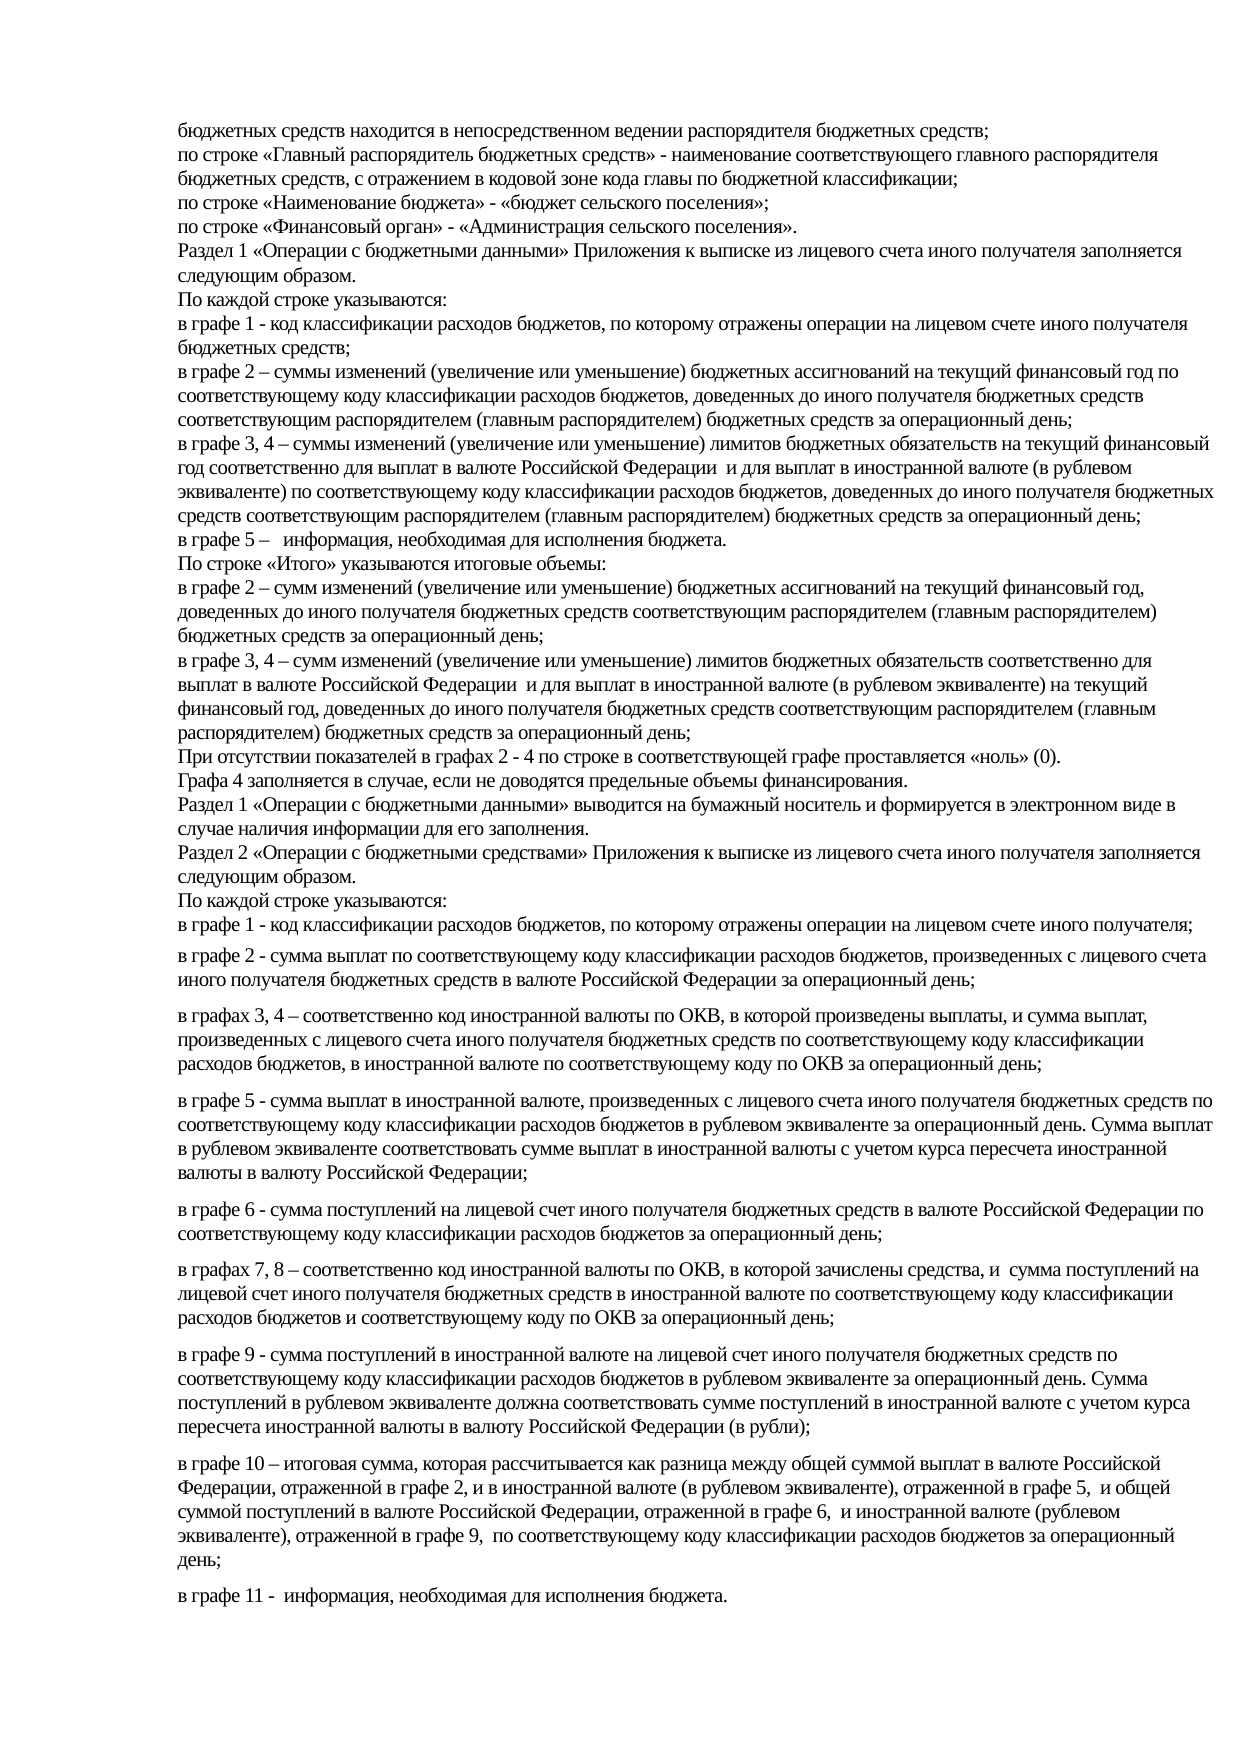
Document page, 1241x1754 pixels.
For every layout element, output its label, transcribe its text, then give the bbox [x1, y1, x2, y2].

text При отсутствии показателей в графах 2 - 4 по строке в соответствующей графе проставляется «ноль» (0). [177, 744, 1216, 768]
text в графе 1 - код классификации расходов бюджетов, по которому отражены операции на лицевом счете иного получателя; [177, 912, 1216, 936]
text по строке «Наименование бюджета» - «бюджет сельского поселения»; [177, 190, 1216, 214]
text Раздел 2 «Операции с бюджетными средствами» Приложения к выписке из лицевого счета иного получателя заполняется следующим образом. [177, 840, 1216, 888]
text По каждой строке указываются: [177, 287, 1216, 311]
text в графе 5 - сумма выплат в иностранной валюте, произведенных с лицевого счета иного получателя бюджетных средств по соответствующему коду классификации расходов бюджетов в рублевом эквиваленте за операционный день. Сумма выплат в рублевом эквиваленте соответствовать сумме выплат в иностранной валюты с учетом курса пересчета иностранной валюты в валюту Российской Федерации; [177, 1088, 1216, 1184]
text в графе 2 - сумма выплат по соответствующему коду классификации расходов бюджетов, произведенных с лицевого счета иного получателя бюджетных средств в валюте Российской Федерации за операционный день; [177, 942, 1216, 991]
text в графах 7, 8 – соответственно код иностранной валюты по ОКВ, в которой зачислены средства, и сумма поступлений на лицевой счет иного получателя бюджетных средств в иностранной валюте по соответствующему коду классификации расходов бюджетов и соответствующему коду по ОКВ за операционный день; [177, 1257, 1216, 1329]
text по строке «Главный распорядитель бюджетных средств» - наименование соответствующего главного распорядителя бюджетных средств, с отражением в кодовой зоне кода главы по бюджетной классификации; [177, 142, 1216, 190]
text по строке «Финансовый орган» - «Администрация сельского поселения». [177, 214, 1216, 238]
text в графе 3, 4 – сумм изменений (увеличение или уменьшение) лимитов бюджетных обязательств соответственно для выплат в валюте Российской Федерации и для выплат в иностранной валюте (в рублевом эквиваленте) на текущий финансовый год, доведенных до иного получателя бюджетных средств соответствующим распорядителем (главным распорядителем) бюджетных средств за операционный день; [177, 647, 1216, 744]
text По каждой строке указываются: [177, 888, 1216, 912]
text По строке «Итого» указываются итоговые объемы: [177, 551, 1216, 575]
text в графе 2 – сумм изменений (увеличение или уменьшение) бюджетных ассигнований на текущий финансовый год, доведенных до иного получателя бюджетных средств соответствующим распорядителем (главным распорядителем) бюджетных средств за операционный день; [177, 575, 1216, 647]
text Графа 4 заполняется в случае, если не доводятся предельные объемы финансирования. [177, 768, 1216, 792]
text в графе 6 - сумма поступлений на лицевой счет иного получателя бюджетных средств в валюте Российской Федерации по соответствующему коду классификации расходов бюджетов за операционный день; [177, 1197, 1216, 1245]
text в графе 11 - информация, необходимая для исполнения бюджета. [177, 1583, 1216, 1607]
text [177, 118, 1216, 142]
text в графе 3, 4 – суммы изменений (увеличение или уменьшение) лимитов бюджетных обязательств на текущий финансовый год соответственно для выплат в валюте Российской Федерации и для выплат в иностранной валюте (в рублевом эквиваленте) по соответствующему коду классификации расходов бюджетов, доведенных до иного получателя бюджетных средств соответствующим распорядителем (главным распорядителем) бюджетных средств за операционный день; [177, 431, 1216, 527]
text в графах 3, 4 – соответственно код иностранной валюты по ОКВ, в которой произведены выплаты, и сумма выплат, произведенных с лицевого счета иного получателя бюджетных средств по соответствующему коду классификации расходов бюджетов, в иностранной валюте по соответствующему коду по ОКВ за операционный день; [177, 1003, 1216, 1075]
text в графе 10 – итоговая сумма, которая рассчитывается как разница между общей суммой выплат в валюте Российской Федерации, отраженной в графе 2, и в иностранной валюте (в рублевом эквиваленте), отраженной в графе 5, и общей суммой поступлений в валюте Российской Федерации, отраженной в графе 6, и иностранной валюте (рублевом эквиваленте), отраженной в графе 9, по соответствующему коду классификации расходов бюджетов за операционный день; [177, 1451, 1216, 1571]
text Раздел 1 «Операции с бюджетными данными» выводится на бумажный носитель и формируется в электронном виде в случае наличия информации для его заполнения. [177, 792, 1216, 840]
text Раздел 1 «Операции с бюджетными данными» Приложения к выписке из лицевого счета иного получателя заполняется следующим образом. [177, 238, 1216, 287]
text в графе 1 - код классификации расходов бюджетов, по которому отражены операции на лицевом счете иного получателя бюджетных средств; [177, 311, 1216, 359]
text в графе 2 – суммы изменений (увеличение или уменьшение) бюджетных ассигнований на текущий финансовый год по соответствующему коду классификации расходов бюджетов, доведенных до иного получателя бюджетных средств соответствующим распорядителем (главным распорядителем) бюджетных средств за операционный день; [177, 359, 1216, 431]
text в графе 5 – информация, необходимая для исполнения бюджета. [177, 527, 1216, 551]
text в графе 9 - сумма поступлений в иностранной валюте на лицевой счет иного получателя бюджетных средств по соответствующему коду классификации расходов бюджетов в рублевом эквиваленте за операционный день. Сумма поступлений в рублевом эквиваленте должна соответствовать сумме поступлений в иностранной валюте с учетом курса пересчета иностранной валюты в валюту Российской Федерации (в рубли); [177, 1342, 1216, 1438]
